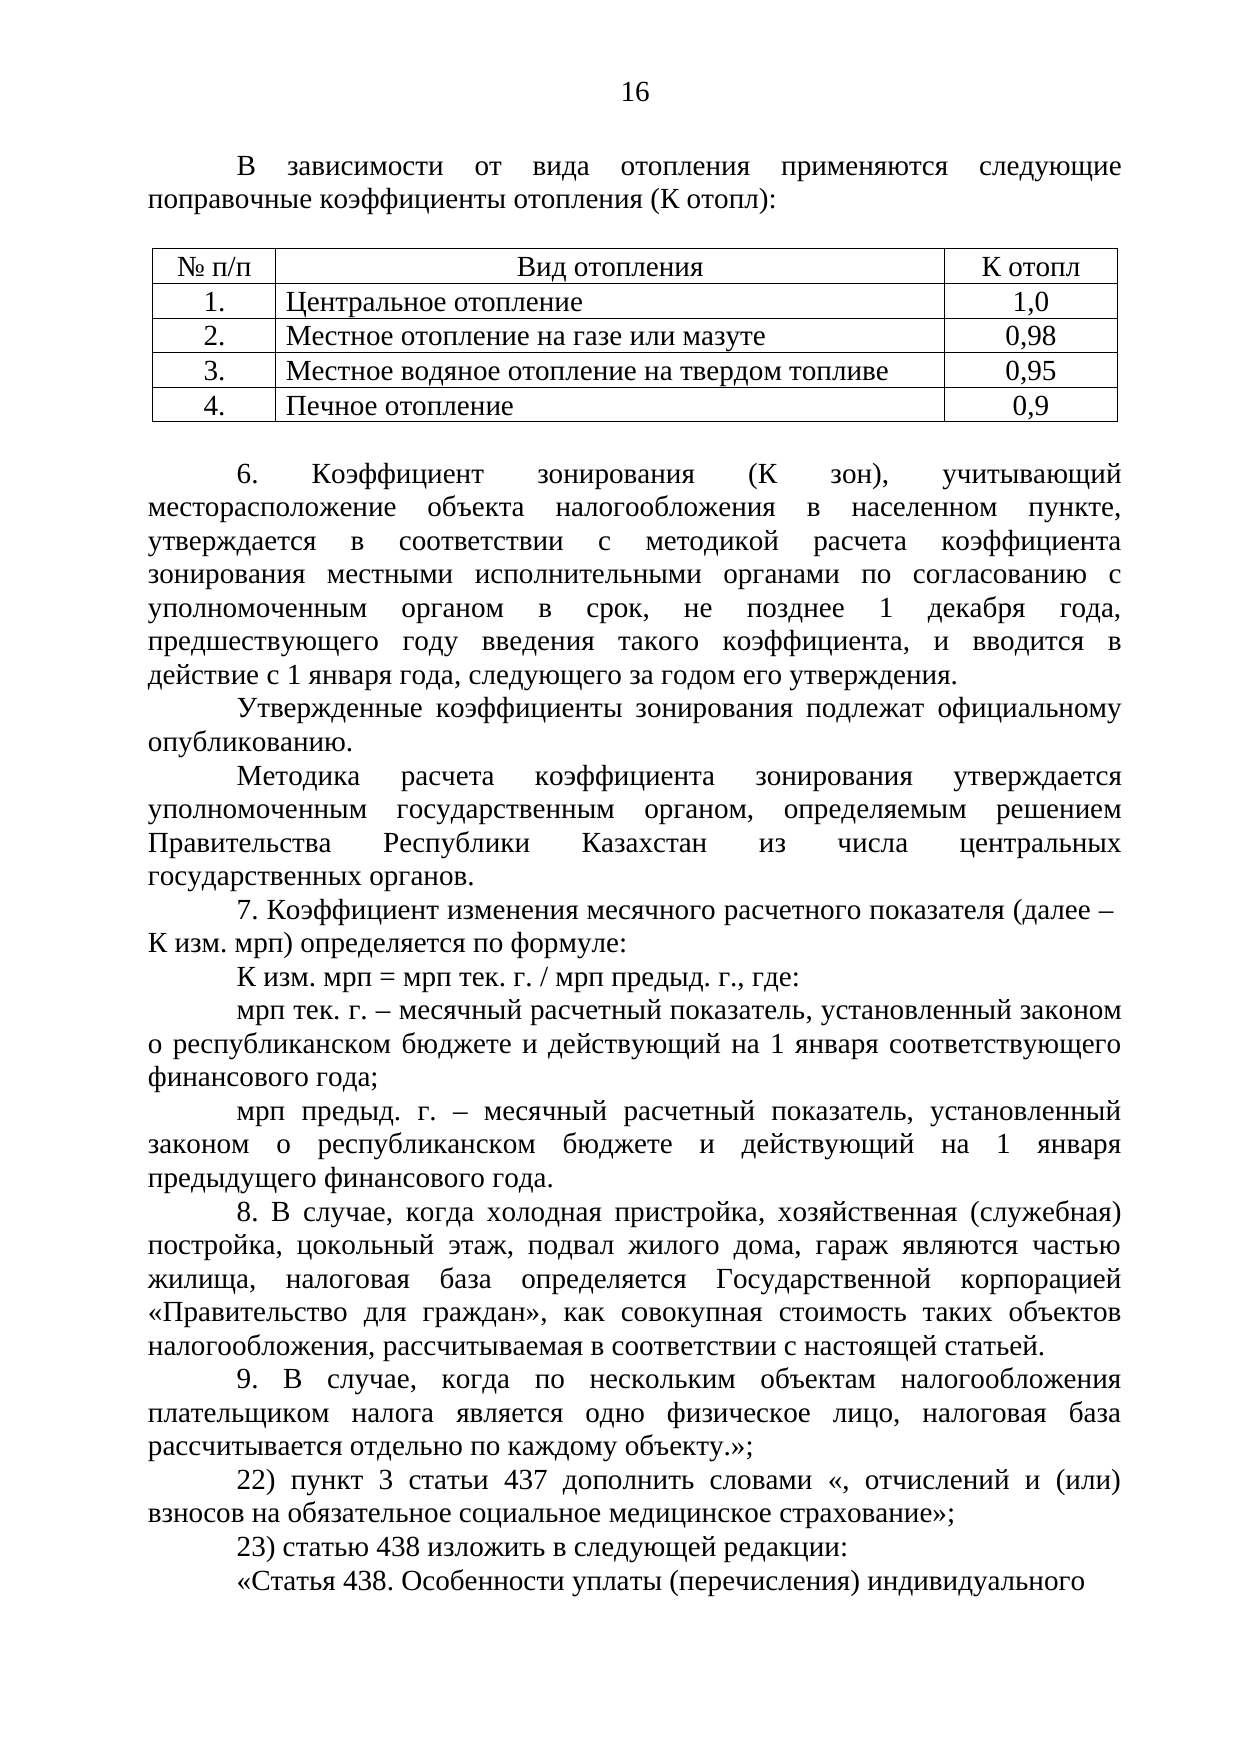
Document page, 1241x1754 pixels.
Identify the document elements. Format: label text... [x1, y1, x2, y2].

table_header К отопл [945, 249, 1117, 283]
table_cell 3. [153, 353, 275, 387]
table_cell Печное отопление [276, 388, 944, 421]
table_header № п/п [153, 249, 275, 283]
table_cell Местное водяное отопление на твердом топливе [276, 353, 944, 387]
text 23) статью 438 изложить в следующей редакции: [148, 1529, 1122, 1563]
table_cell 0,98 [945, 319, 1117, 352]
table_cell 1. [153, 284, 275, 317]
text «Статья 438. Особенности уплаты (перечисления) индивидуального [236, 1563, 1122, 1596]
table_cell 2. [153, 319, 275, 352]
table_cell Центральное отопление [276, 284, 944, 317]
text мрп тек. г. – месячный расчетный показатель, установленный законом о республиканском бюджете и действующий на 1 января соответствующего финансового года; [148, 992, 1122, 1093]
table_header Вид отопления [276, 249, 944, 283]
text К изм. мрп = мрп тек. г. / мрп предыд. г., где: [148, 959, 1122, 992]
text 22) пункт 3 статьи 437 дополнить словами «, отчислений и (или) взносов на обязательное социальное медицинское страхование»; [148, 1462, 1122, 1529]
text 8. В случае, когда холодная пристройка, хозяйственная (служебная) постройка, цокольный этаж, подвал жилого дома, гараж являются частью жилища, налоговая база определяется Государственной корпорацией «Правительство для граждан», как совокупная стоимость таких объектов налогообложения, рассчитываемая в соответствии с настоящей статьей. [148, 1194, 1122, 1361]
table_cell 0,95 [945, 353, 1117, 387]
table_cell 0,9 [945, 388, 1117, 421]
text 6. Коэффициент зонирования (К зон), учитывающий месторасположение объекта налогообложения в населенном пункте, утверждается в соответствии с методикой расчета коэффициента зонирования местными исполнительными органами по согласованию с уполномоченным органом в срок, не позднее 1 декабря года, предшествующего году введения такого коэффициента, и вводится в действие с 1 января года, следующего за годом его утверждения. [148, 456, 1122, 691]
text мрп предыд. г. – месячный расчетный показатель, установленный законом о республиканском бюджете и действующий на 1 января предыдущего финансового года. [148, 1093, 1122, 1194]
table_cell 1,0 [945, 284, 1117, 317]
text Утвержденные коэффициенты зонирования подлежат официальному опубликованию. [148, 691, 1122, 758]
table_cell 4. [153, 388, 275, 421]
text 9. В случае, когда по нескольким объектам налогообложения плательщиком налога является одно физическое лицо, налоговая база рассчитывается отдельно по каждому объекту.»; [148, 1361, 1122, 1462]
text Методика расчета коэффициента зонирования утверждается уполномоченным государственным органом, определяемым решением Правительства Республики Казахстан из числа центральных государственных органов. [148, 758, 1122, 892]
text В зависимости от вида отопления применяются следующие поправочные коэффициенты отопления (К отопл): [148, 148, 1122, 215]
table_cell Местное отопление на газе или мазуте [276, 319, 944, 352]
text 7. Коэффициент изменения месячного расчетного показателя (далее – К изм. мрп) определяется по формуле: [148, 892, 1122, 959]
